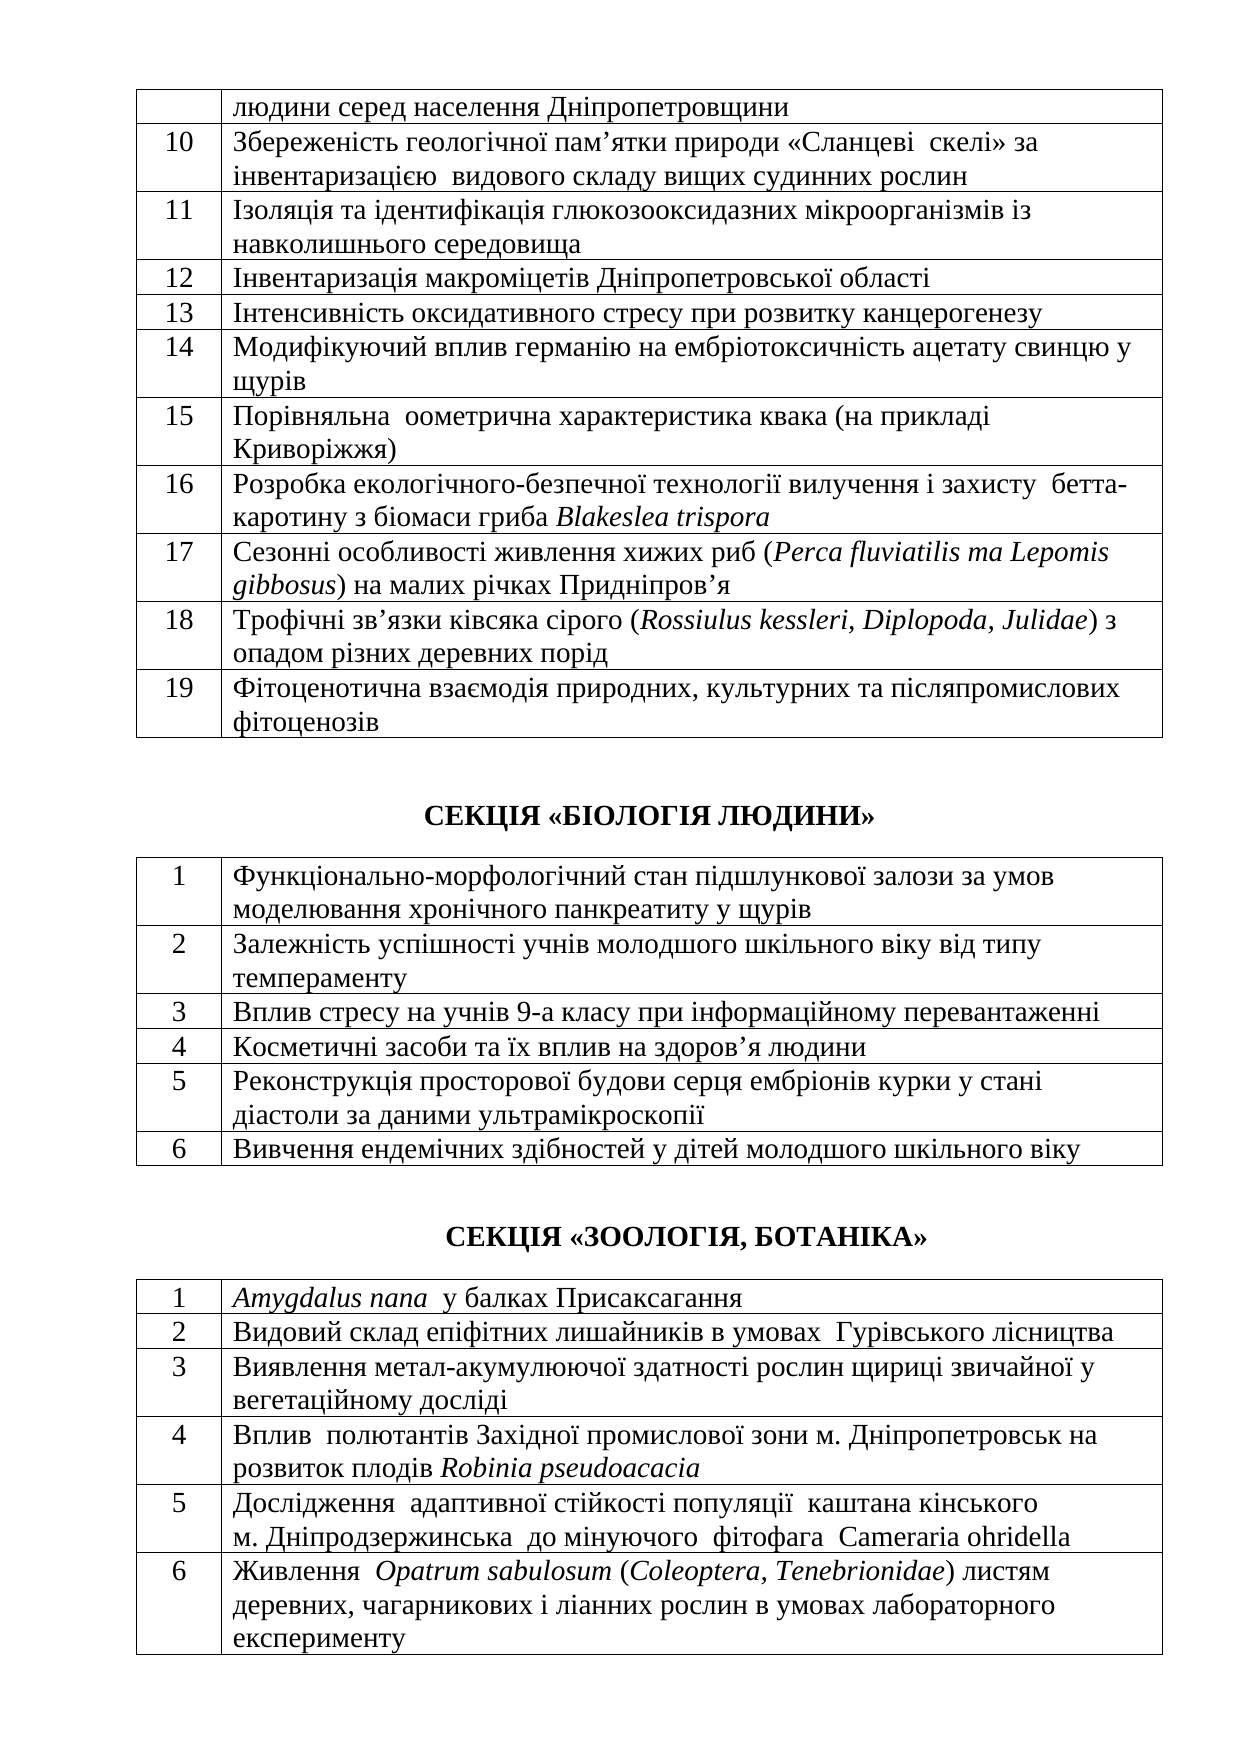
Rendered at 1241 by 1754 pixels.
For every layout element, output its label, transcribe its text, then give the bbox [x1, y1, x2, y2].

table_cell Трофічні зв’язки ківсяка сірого (Rossiulus kessleri, Diplopoda, Julidae) з опадом різних деревних порід [222, 602, 1162, 669]
table_cell Косметичні засоби та їх вплив на здоров’я людини [222, 1029, 1162, 1062]
table_cell 6 [137, 1553, 221, 1654]
table_header 1 [137, 858, 221, 925]
table_cell Фітоценотична взаємодія природних, культурних та післяпромислових фітоценозів [222, 670, 1162, 737]
table_cell 3 [137, 994, 221, 1028]
table_cell 2 [137, 926, 221, 993]
table_header Amygdalus nana у балках Присаксагання [222, 1280, 1162, 1313]
table_cell 10 [137, 124, 221, 191]
table_cell Вивчення ендемічних здібностей у дітей молодшого шкільного віку [222, 1132, 1162, 1165]
table_header Функціонально-морфологічний стан підшлункової залози за умов моделювання хронічного панкреатиту у щурів [222, 858, 1162, 925]
table_cell Реконструкція просторової будови серця ембріонів курки у стані діастоли за даними ультрамікроскопії [222, 1064, 1162, 1131]
table_cell Ізоляція та ідентифікація глюкозооксидазних мікроорганізмів із навколишнього середовища [222, 192, 1162, 259]
text СЕКЦІЯ «БІОЛОГІЯ ЛЮДИНИ» [148, 798, 1152, 831]
table_cell 19 [137, 670, 221, 737]
table_cell 15 [137, 398, 221, 465]
table_cell 12 [137, 260, 221, 294]
text СЕКЦІЯ «ЗООЛОГІЯ, БОТАНІКА» [148, 1219, 1152, 1253]
table_cell 4 [137, 1029, 221, 1062]
table_cell Видовий склад епіфітних лишайників в умовах Гурівського лісництва [222, 1314, 1162, 1348]
table_cell Порівняльна оометрична характеристика квака (на прикладі Криворіжжя) [222, 398, 1162, 465]
table_cell Вплив полютантів Західної промислової зони м. Дніпропетровськ на розвиток плодів Robinia pseudoacacia [222, 1417, 1162, 1484]
table_cell Дослідження адаптивної стійкості популяції каштана кінського м. Дніпродзержинська до мінуючого фітофага Cameraria ohridella [222, 1485, 1162, 1552]
table_cell 3 [137, 1349, 221, 1416]
table_cell 13 [137, 295, 221, 328]
table_cell 16 [137, 466, 221, 533]
table_cell Інвентаризація макроміцетів Дніпропетровської області [222, 260, 1162, 294]
table_cell 18 [137, 602, 221, 669]
table_cell Модифікуючий вплив германію на ембріотоксичність ацетату свинцю у щурів [222, 330, 1162, 397]
table_cell 5 [137, 1485, 221, 1552]
table_cell Залежність успішності учнів молодшого шкільного віку від типу темпераменту [222, 926, 1162, 993]
table_cell Вплив стресу на учнів 9-а класу при інформаційному перевантаженні [222, 994, 1162, 1028]
table_cell 9 [137, 90, 221, 123]
table_cell 2 [137, 1314, 221, 1348]
table_cell 17 [137, 534, 221, 601]
table_cell 6 [137, 1132, 221, 1165]
table_cell 5 [137, 1064, 221, 1131]
table_cell Живлення Opatrum sabulosum (Coleoptera, Tenebrionidae) листям деревних, чагарникових і ліанних рослин в умовах лабораторного експерименту [222, 1553, 1162, 1654]
table_cell Інтенсивність оксидативного стресу при розвитку канцерогенезу [222, 295, 1162, 328]
table_cell 4 [137, 1417, 221, 1484]
table_cell Виявлення метал-акумулюючої здатності рослин щириці звичайної у вегетаційному досліді [222, 1349, 1162, 1416]
table_cell Розробка екологічного-безпечної технології вилучення і захисту бетта- каротину з біомаси гриба Blakeslea trispora [222, 466, 1162, 533]
table_cell 11 [137, 192, 221, 259]
table_header 1 [137, 1280, 221, 1313]
table_cell Сезонні особливості живлення хижих риб (Perca fluviatilis та Lepomis gibbosus) на малих річках Придніпров’я [222, 534, 1162, 601]
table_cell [222, 90, 1162, 123]
table_cell 14 [137, 330, 221, 397]
table_cell Збереженість геологічної пам’ятки природи «Сланцеві скелі» за інвентаризацією видового складу вищих судинних рослин [222, 124, 1162, 191]
